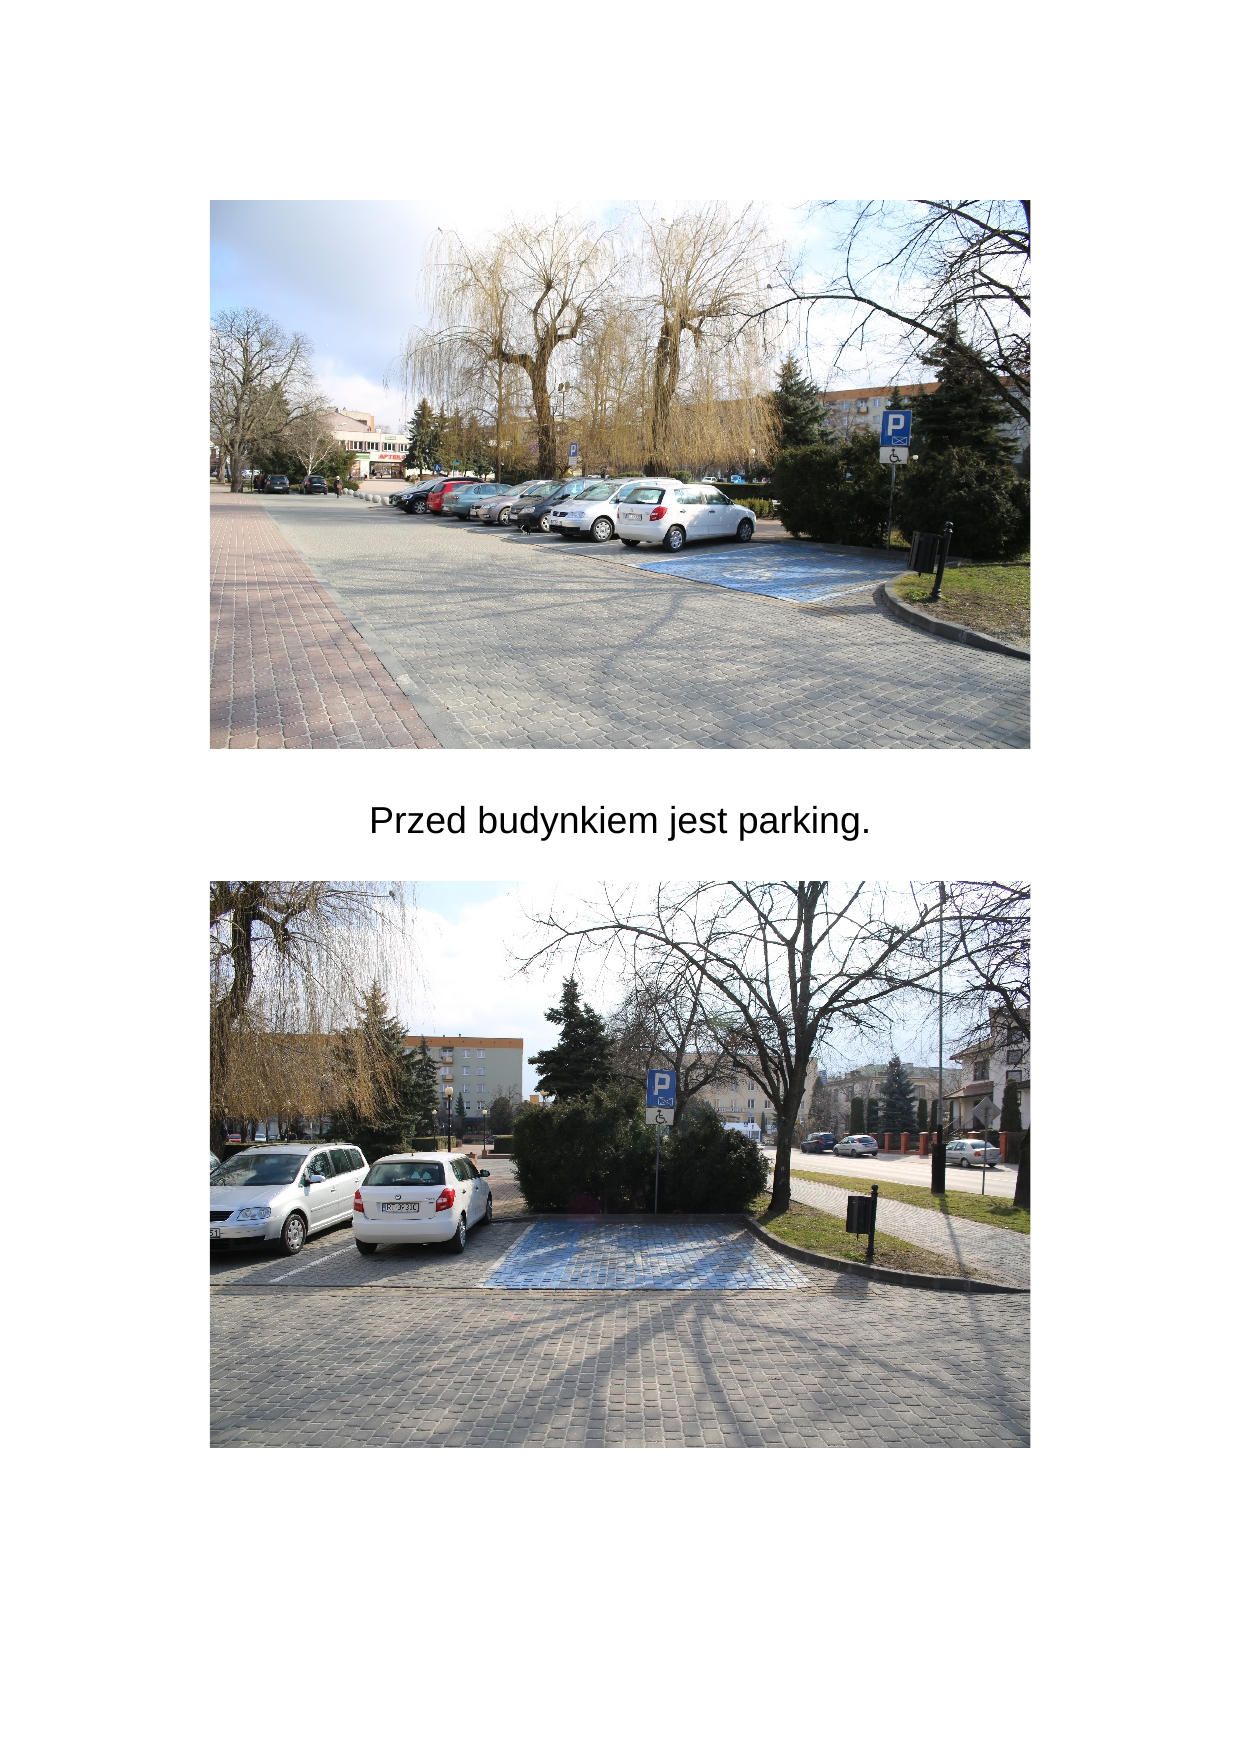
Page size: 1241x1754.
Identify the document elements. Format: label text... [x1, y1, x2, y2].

picture [209, 881, 1031, 1448]
picture [209, 200, 1031, 747]
